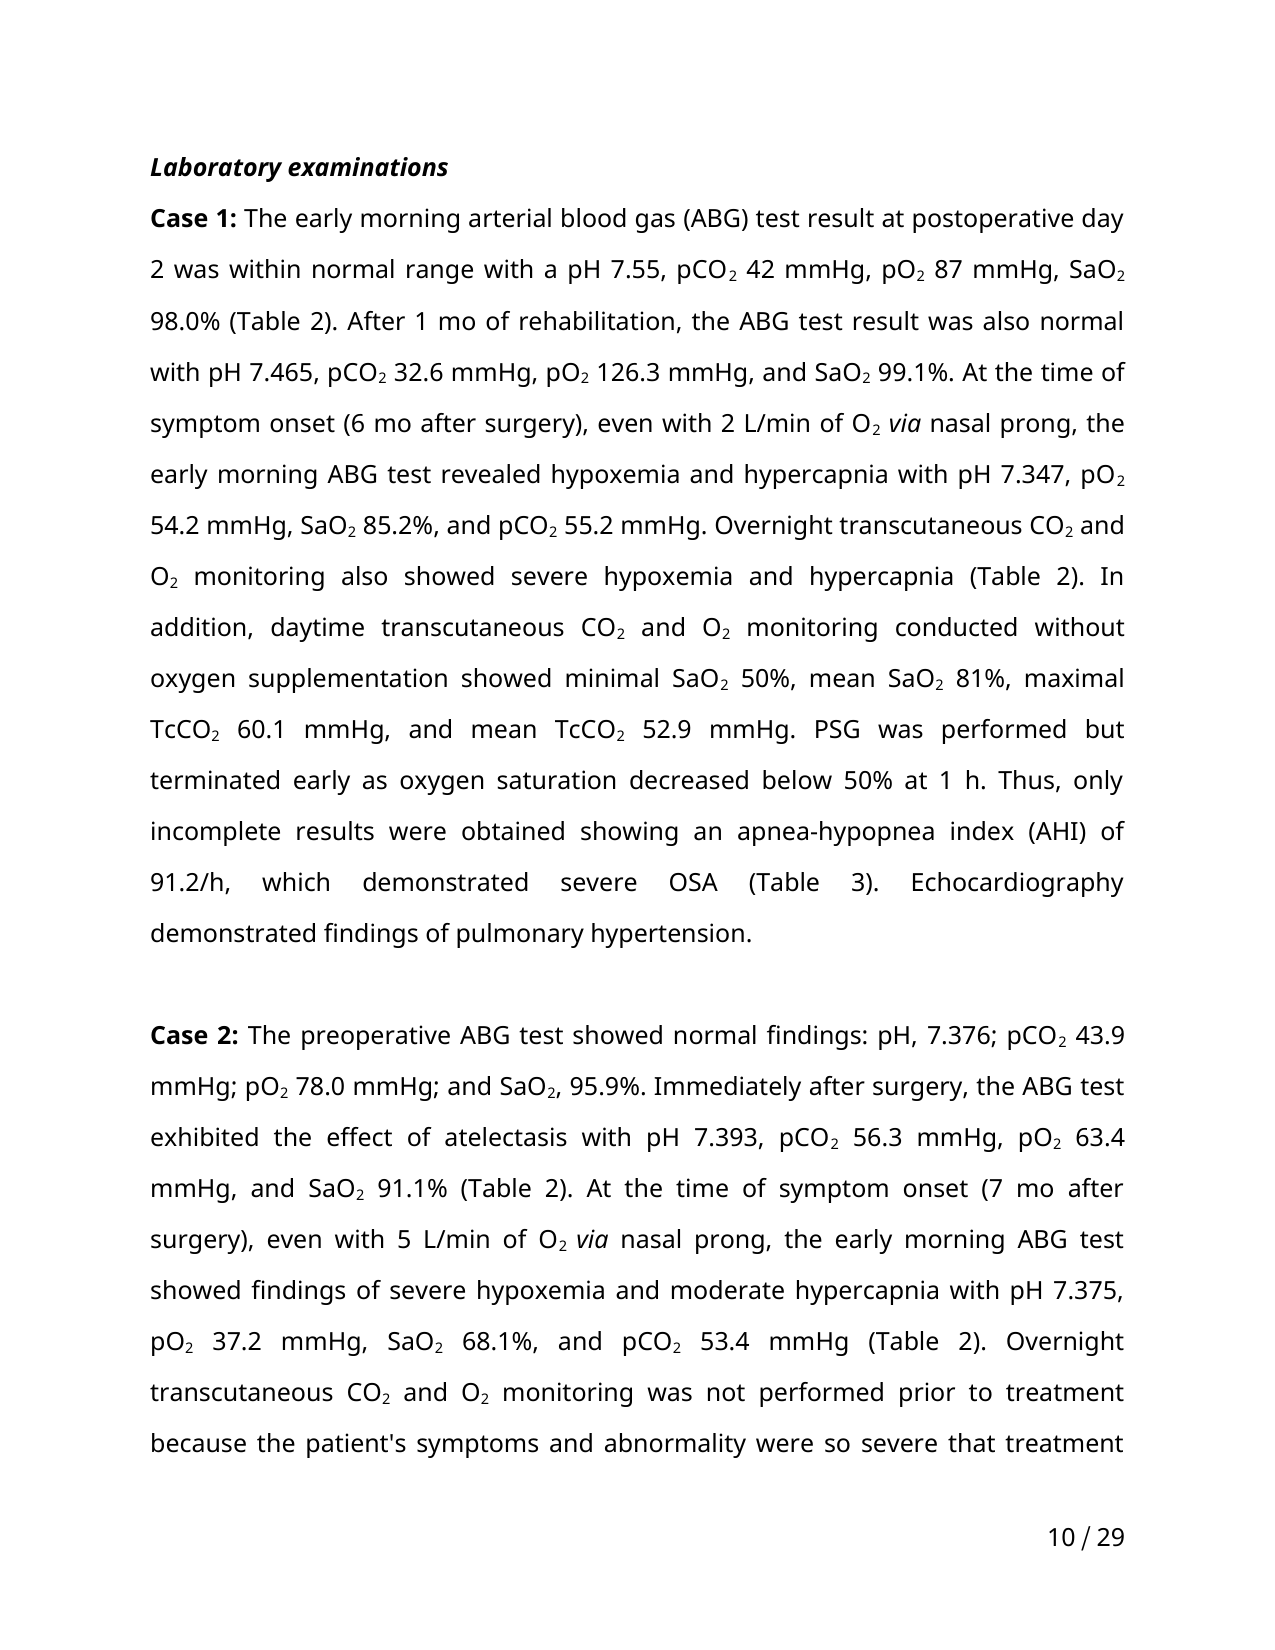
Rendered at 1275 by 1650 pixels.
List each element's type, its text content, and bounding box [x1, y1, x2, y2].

text Laboratory examinations [150, 150, 1125, 184]
text Case 1: The early morning arterial blood gas (ABG) test result at postoperative day 2 was within normal range with a pH 7.55, pCO2 42 mmHg, pO2 87 mmHg, SaO2 98.0% (Table 2). After 1 mo of rehabilitation, the ABG test result was also normal with pH 7.465, pCO2 32.6 mmHg, pO2 126.3 mmHg, and SaO2 99.1%. At the time of symptom onset (6 mo after surgery), even with 2 L/min of O2 via nasal prong, the early morning ABG test revealed hypoxemia and hypercapnia with pH 7.347, pO2 54.2 mmHg, SaO2 85.2%, and pCO2 55.2 mmHg. Overnight transcutaneous CO2 and O2 monitoring also showed severe hypoxemia and hypercapnia (Table 2). In addition, daytime transcutaneous CO2 and O2 monitoring conducted without oxygen supplementation showed minimal SaO2 50%, mean SaO2 81%, maximal TcCO2 60.1 mmHg, and mean TcCO2 52.9 mmHg. PSG was performed but terminated early as oxygen saturation decreased below 50% at 1 h. Thus, only incomplete results were obtained showing an apnea-hypopnea index (AHI) of 91.2/h, which demonstrated severe OSA (Table 3). Echocardiography demonstrated findings of pulmonary hypertension. [150, 201, 1125, 950]
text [150, 1018, 1125, 1460]
